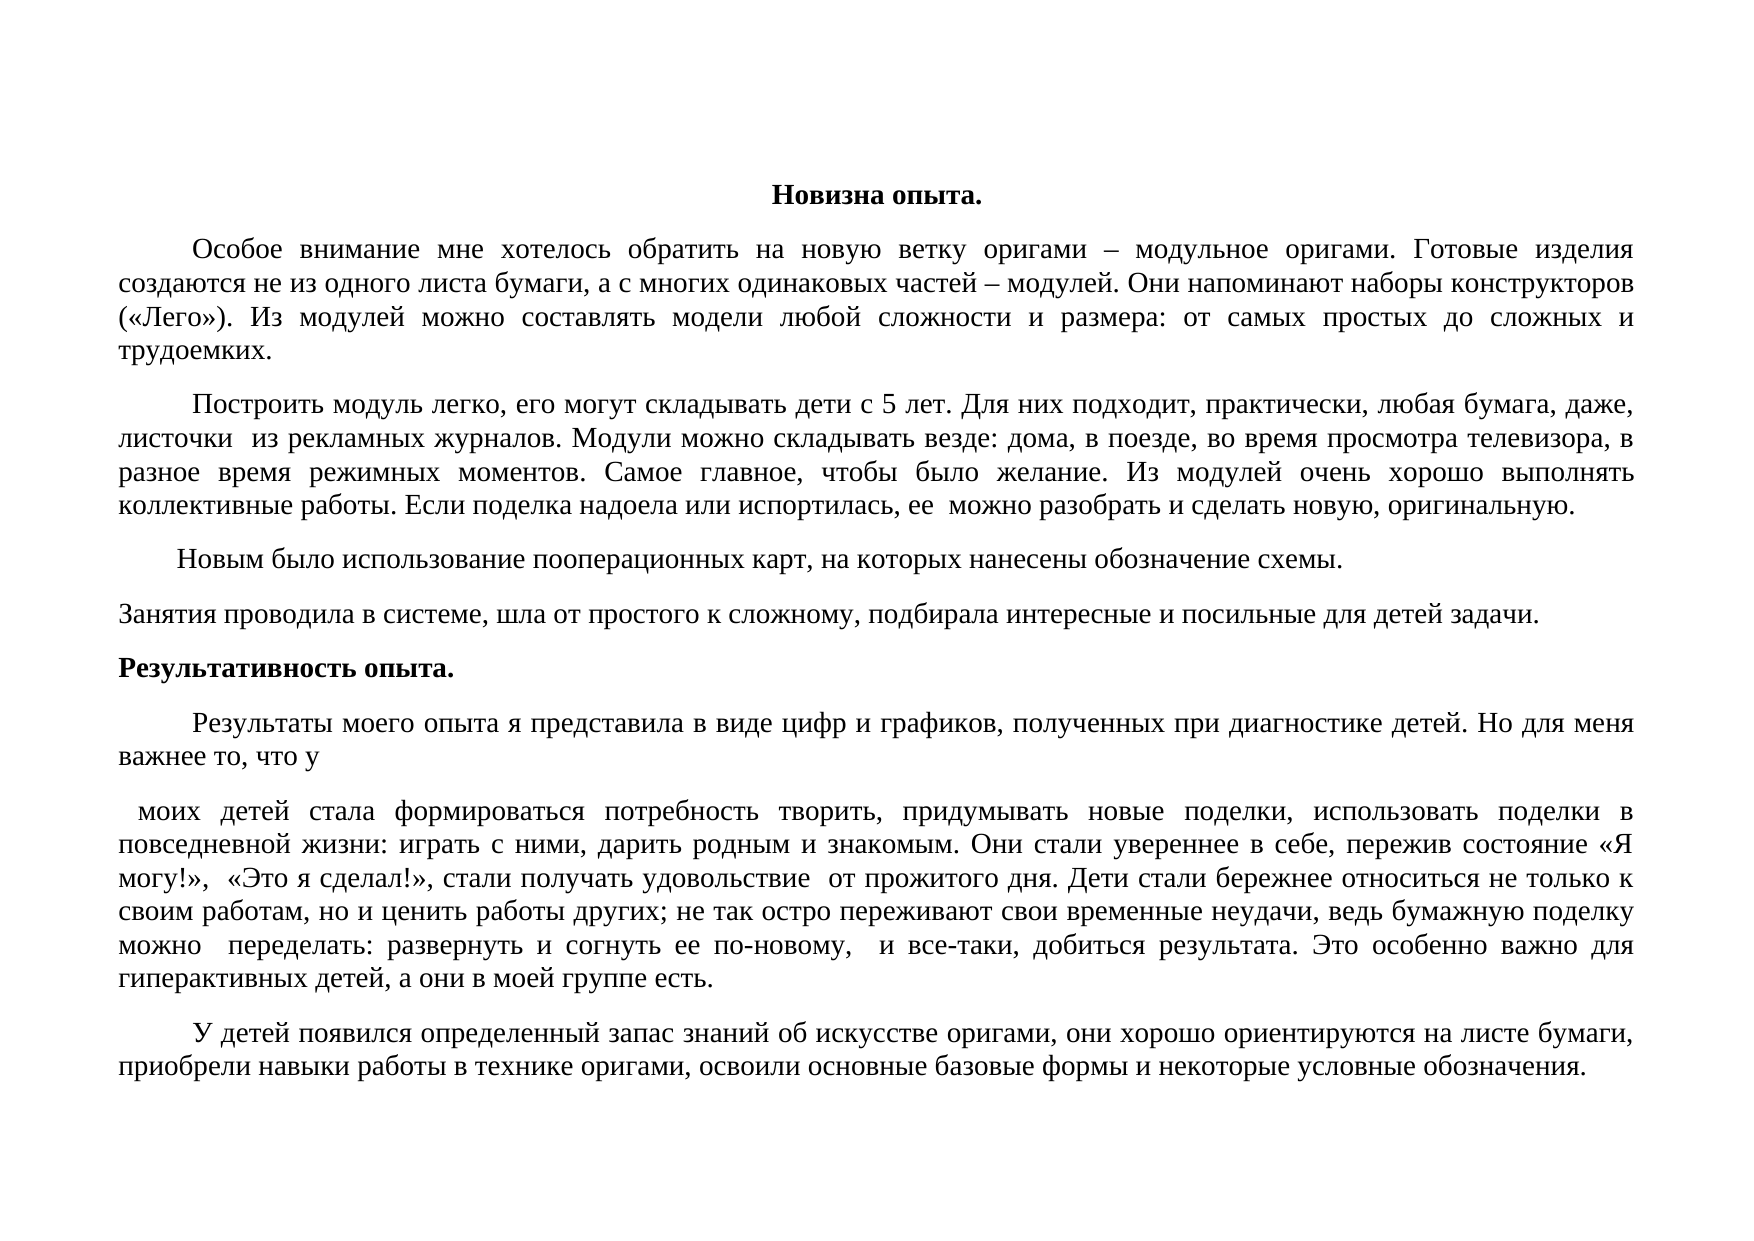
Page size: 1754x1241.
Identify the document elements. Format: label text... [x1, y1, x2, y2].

text Результаты моего опыта я представила в виде цифр и графиков, полученных при диагностике детей. Но для меня важнее то, что у [118, 705, 1636, 772]
text Построить модуль легко, его могут складывать дети с 5 лет. Для них подходит, практически, любая бумага, даже, листочки из рекламных журналов. Модули можно складывать везде: дома, в поезде, во время просмотра телевизора, в разное время режимных моментов. Самое главное, чтобы было желание. Из модулей очень хорошо выполнять коллективные работы. Если поделка надоела или испортилась, ее можно разобрать и сделать новую, оригинальную. [118, 387, 1636, 521]
text Новизна опыта. [118, 177, 1636, 211]
text Новым было использование пооперационных карт, на которых нанесены обозначение схемы. [118, 542, 1636, 575]
text моих детей стала формироваться потребность творить, придумывать новые поделки, использовать поделки в повседневной жизни: играть с ними, дарить родным и знакомым. Они стали увереннее в себе, пережив состояние «Я могу!», «Это я сделал!», стали получать удовольствие от прожитого дня. Дети стали бережнее относиться не только к своим работам, но и ценить работы других; не так остро переживают свои временные неудачи, ведь бумажную поделку можно переделать: развернуть и согнуть ее по-новому, и все-таки, добиться результата. Это особенно важно для гиперактивных детей, а они в моей группе есть. [118, 793, 1636, 994]
text Особое внимание мне хотелось обратить на новую ветку оригами – модульное оригами. Готовые изделия создаются не из одного листа бумаги, а с многих одинаковых частей – модулей. Они напоминают наборы конструкторов («Лего»). Из модулей можно составлять модели любой сложности и размера: от самых простых до сложных и трудоемких. [118, 232, 1636, 366]
text Результативность опыта. [118, 650, 1636, 684]
text Занятия проводила в системе, шла от простого к сложному, подбирала интересные и посильные для детей задачи. [118, 596, 1636, 629]
text У детей появился определенный запас знаний об искусстве оригами, они хорошо ориентируются на листе бумаги, приобрели навыки работы в технике оригами, освоили основные базовые формы и некоторые условные обозначения. [118, 1015, 1636, 1082]
